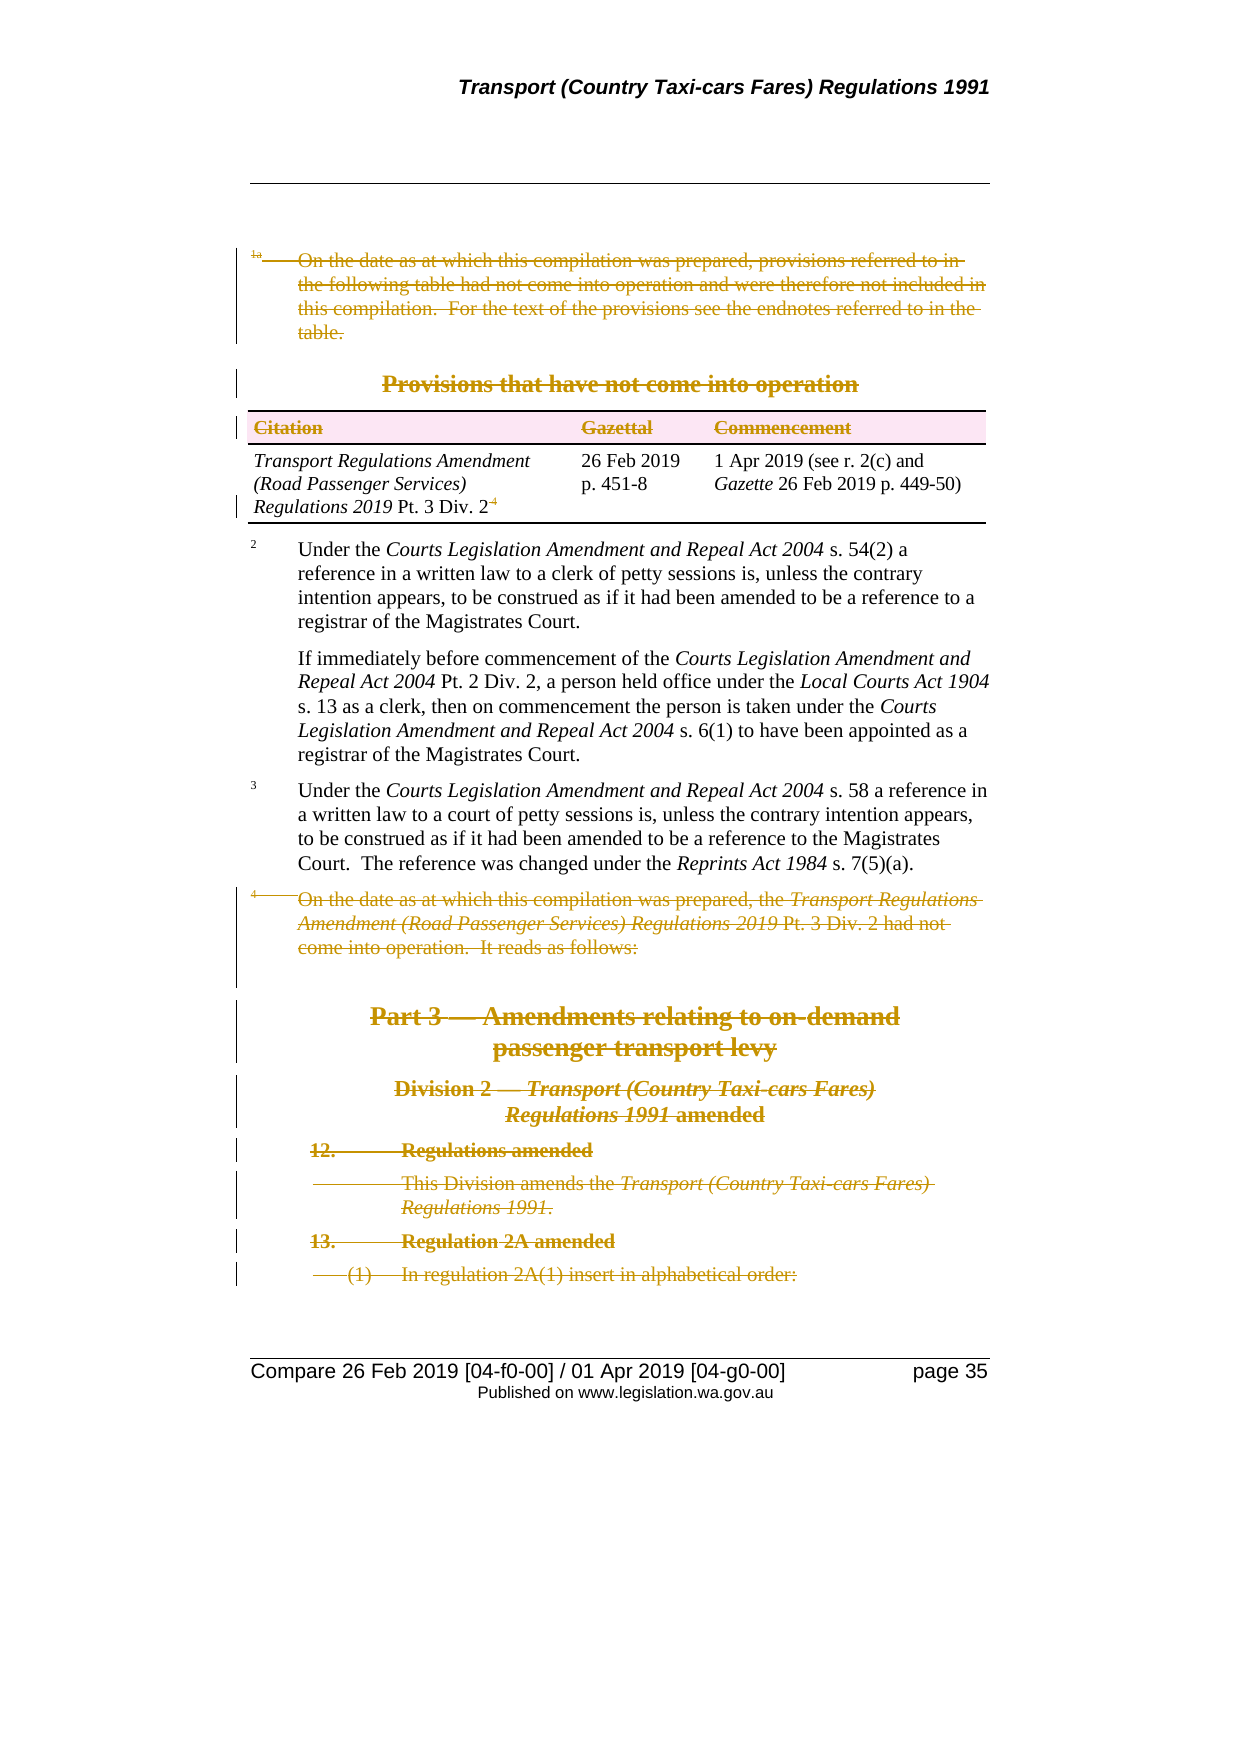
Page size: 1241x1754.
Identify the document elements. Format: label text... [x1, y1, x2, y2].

table_cell 1 Apr 2019 (see r. 2(c) and Gazette 26 Feb 2019 p. 449-50) [708, 445, 986, 522]
text 2 Under the Courts Legislation Amendment and Repeal Act 2004 s. 54(2) a reference in a written law to a clerk of petty sessions is, unless the contrary intention appears, to be construed as if it had been amended to be a reference to a registrar of the Magistrates Court. [250, 537, 990, 633]
text If immediately before commencement of the Courts Legislation Amendment and Repeal Act 2004 Pt. 2 Div. 2, a person held office under the Local Courts Act 1904 s. 13 as a clerk, then on commencement the person is taken under the Courts Legislation Amendment and Repeal Act 2004 s. 6(1) to have been appointed as a registrar of the Magistrates Court. [250, 645, 990, 766]
text 3 Under the Courts Legislation Amendment and Repeal Act 2004 s. 58 a reference in a written law to a court of petty sessions is, unless the contrary intention appears, to be construed as if it had been amended to be a reference to the . The reference was changed under the Reprints Act 1984 s. 7(5)(a). [250, 778, 990, 874]
table_cell 26 Feb 2019 p. 451-8 [575, 445, 708, 522]
table_cell Transport Regulations Amendment (Road Passenger Services) Regulations 2019 Pt. 3 Div. 2 [248, 445, 575, 522]
